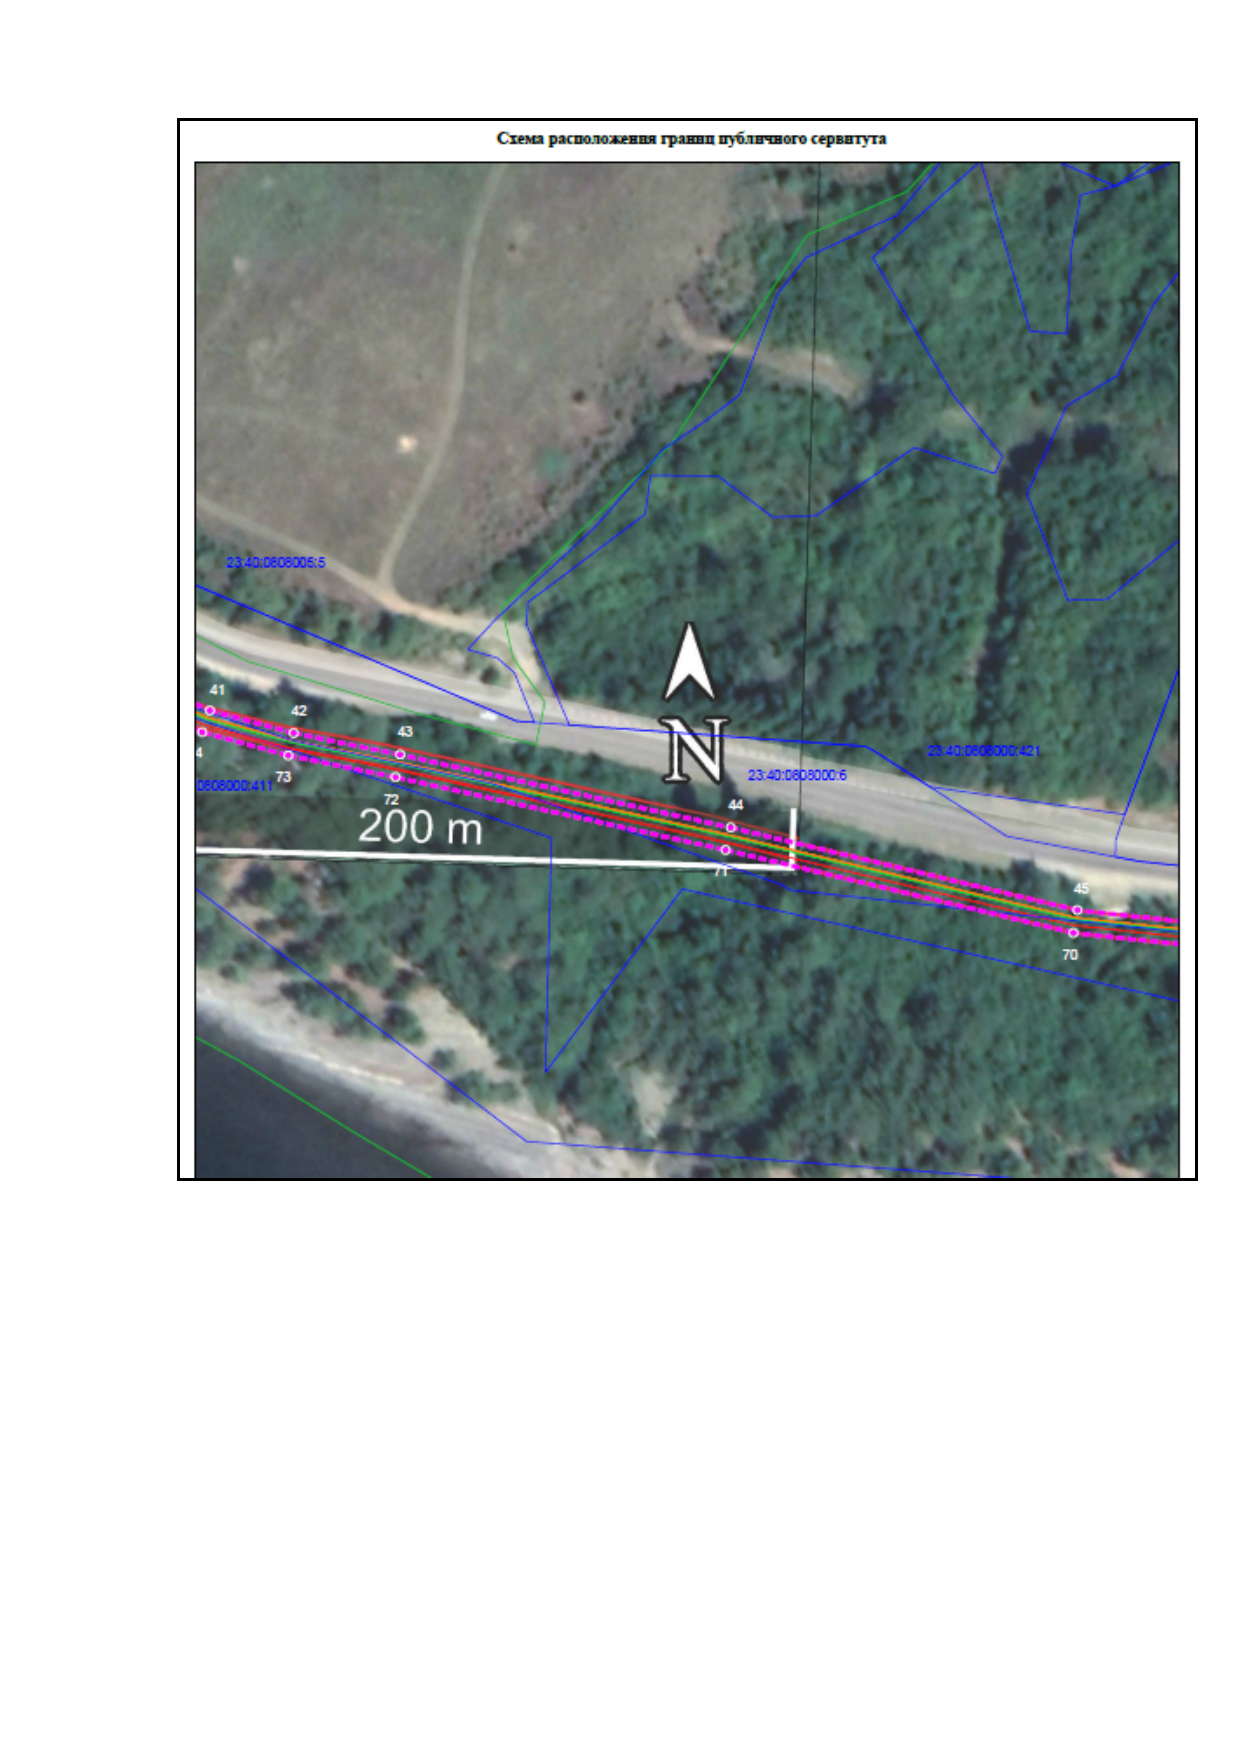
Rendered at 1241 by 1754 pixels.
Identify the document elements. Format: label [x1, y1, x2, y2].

picture [180, 121, 1195, 1178]
